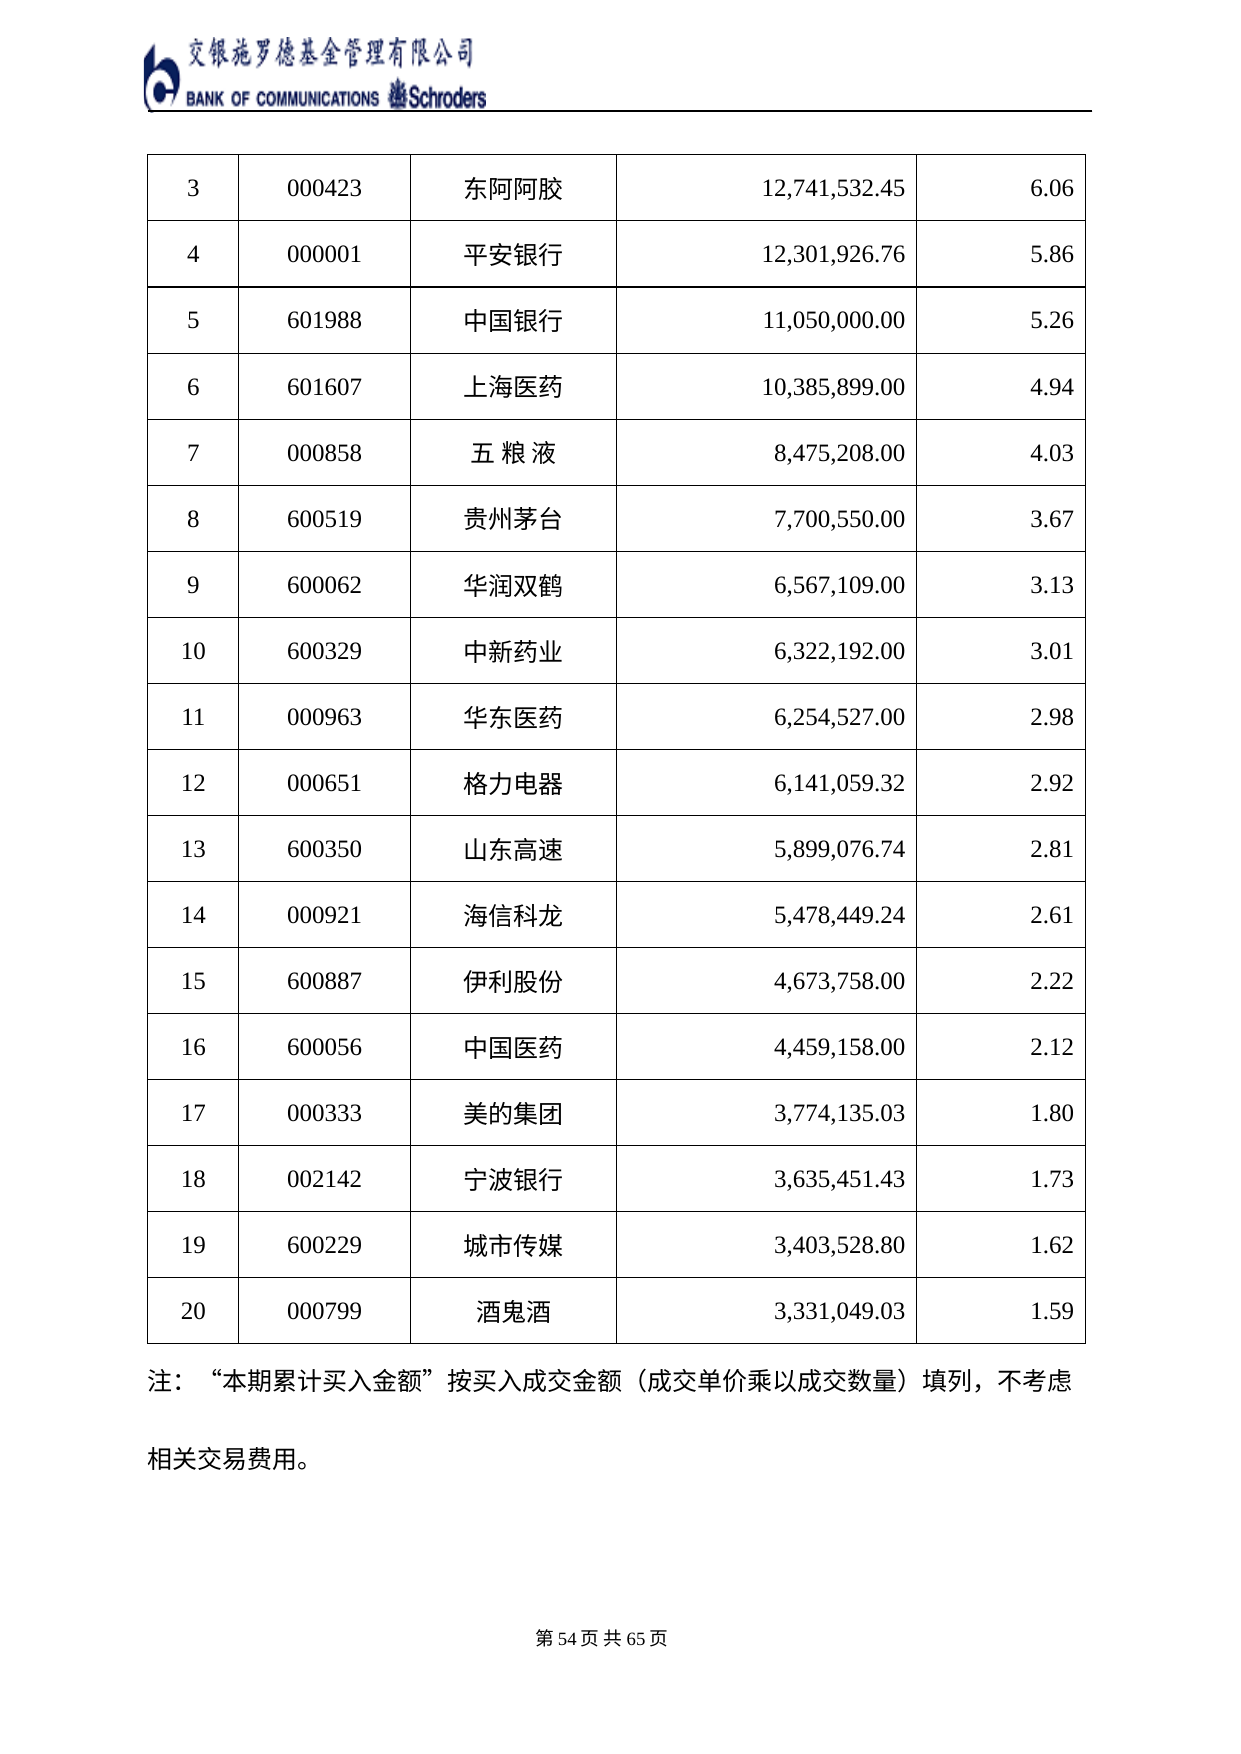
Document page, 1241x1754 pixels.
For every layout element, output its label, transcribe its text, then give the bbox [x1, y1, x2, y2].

table_cell 美的集团 [411, 1080, 616, 1145]
table_cell 7,700,550.00 [617, 486, 916, 551]
table_cell 3,635,451.43 [617, 1146, 916, 1211]
table_cell 中国银行 [411, 288, 616, 352]
table_cell 000001 [239, 221, 410, 286]
table_cell 18 [148, 1146, 238, 1211]
table_cell 3,774,135.03 [617, 1080, 916, 1145]
table_cell 000651 [239, 750, 410, 815]
table_cell 中新药业 [411, 618, 616, 683]
table_cell 000963 [239, 684, 410, 749]
table_cell 2.12 [917, 1014, 1085, 1079]
table_cell 000799 [239, 1278, 410, 1343]
table_cell 3.13 [917, 552, 1085, 617]
table_cell 600329 [239, 618, 410, 683]
table_cell 华润双鹤 [411, 552, 616, 617]
table_cell 酒鬼酒 [411, 1278, 616, 1343]
table_cell 8,475,208.00 [617, 420, 916, 484]
table_cell 12,741,532.45 [617, 155, 916, 220]
table_cell 伊利股份 [411, 948, 616, 1013]
table_cell 2.98 [917, 684, 1085, 749]
table_cell 4,673,758.00 [617, 948, 916, 1013]
table_cell 5.26 [917, 288, 1085, 352]
table_cell 8 [148, 486, 238, 551]
table_cell 2.92 [917, 750, 1085, 815]
table_cell 6,141,059.32 [617, 750, 916, 815]
table_cell 11,050,000.00 [617, 288, 916, 352]
table_cell 山东高速 [411, 816, 616, 881]
table_cell 3.01 [917, 618, 1085, 683]
table_cell 5,478,449.24 [617, 882, 916, 947]
table_cell 贵州茅台 [411, 486, 616, 551]
table_cell 12 [148, 750, 238, 815]
text 注：“本期累计买入金额”按买入成交金额（成交单价乘以成交数量）填列，不考虑相关交易费用。 [148, 1347, 1092, 1490]
table_cell 1.80 [917, 1080, 1085, 1145]
table_cell 上海医药 [411, 354, 616, 418]
table_cell 城市传媒 [411, 1212, 616, 1277]
table_cell 000423 [239, 155, 410, 220]
table_cell 601607 [239, 354, 410, 418]
table_cell 平安银行 [411, 221, 616, 286]
table_cell 9 [148, 552, 238, 617]
table_cell 600887 [239, 948, 410, 1013]
table_cell 14 [148, 882, 238, 947]
table_cell 4,459,158.00 [617, 1014, 916, 1079]
table_cell 000858 [239, 420, 410, 484]
table_cell 3.67 [917, 486, 1085, 551]
table_cell 12,301,926.76 [617, 221, 916, 286]
table_cell 6,567,109.00 [617, 552, 916, 617]
table_cell 格力电器 [411, 750, 616, 815]
table_cell 13 [148, 816, 238, 881]
table_cell 6 [148, 354, 238, 418]
table_cell 600062 [239, 552, 410, 617]
table_cell 601988 [239, 288, 410, 352]
table_cell 6.06 [917, 155, 1085, 220]
table_cell 19 [148, 1212, 238, 1277]
table_cell 3,331,049.03 [617, 1278, 916, 1343]
table_cell 2.22 [917, 948, 1085, 1013]
table_cell 东阿阿胶 [411, 155, 616, 220]
table_cell 5 [148, 288, 238, 352]
table_cell 1.73 [917, 1146, 1085, 1211]
table_cell 五 粮 液 [411, 420, 616, 484]
table_cell 宁波银行 [411, 1146, 616, 1211]
table_cell 中国医药 [411, 1014, 616, 1079]
table_cell 华东医药 [411, 684, 616, 749]
table_cell 002142 [239, 1146, 410, 1211]
table_cell 15 [148, 948, 238, 1013]
table_cell 3,403,528.80 [617, 1212, 916, 1277]
table_cell 6,254,527.00 [617, 684, 916, 749]
table_cell 17 [148, 1080, 238, 1145]
picture [143, 37, 486, 113]
table_cell 海信科龙 [411, 882, 616, 947]
table_cell 1.59 [917, 1278, 1085, 1343]
table_cell 600519 [239, 486, 410, 551]
table_cell 1.62 [917, 1212, 1085, 1277]
table_cell 20 [148, 1278, 238, 1343]
table_cell 4.94 [917, 354, 1085, 418]
table_cell 11 [148, 684, 238, 749]
table_cell 10 [148, 618, 238, 683]
table_cell 5.86 [917, 221, 1085, 286]
table_cell 10,385,899.00 [617, 354, 916, 418]
table_cell 2.81 [917, 816, 1085, 881]
table_cell 4.03 [917, 420, 1085, 484]
table_cell 4 [148, 221, 238, 286]
table_cell 000333 [239, 1080, 410, 1145]
table_cell 2.61 [917, 882, 1085, 947]
table_cell 6,322,192.00 [617, 618, 916, 683]
table_cell 7 [148, 420, 238, 484]
table_cell 600229 [239, 1212, 410, 1277]
table_cell 3 [148, 155, 238, 220]
table_cell 600056 [239, 1014, 410, 1079]
table_cell 000921 [239, 882, 410, 947]
table_cell 16 [148, 1014, 238, 1079]
table_cell 600350 [239, 816, 410, 881]
table_cell 5,899,076.74 [617, 816, 916, 881]
